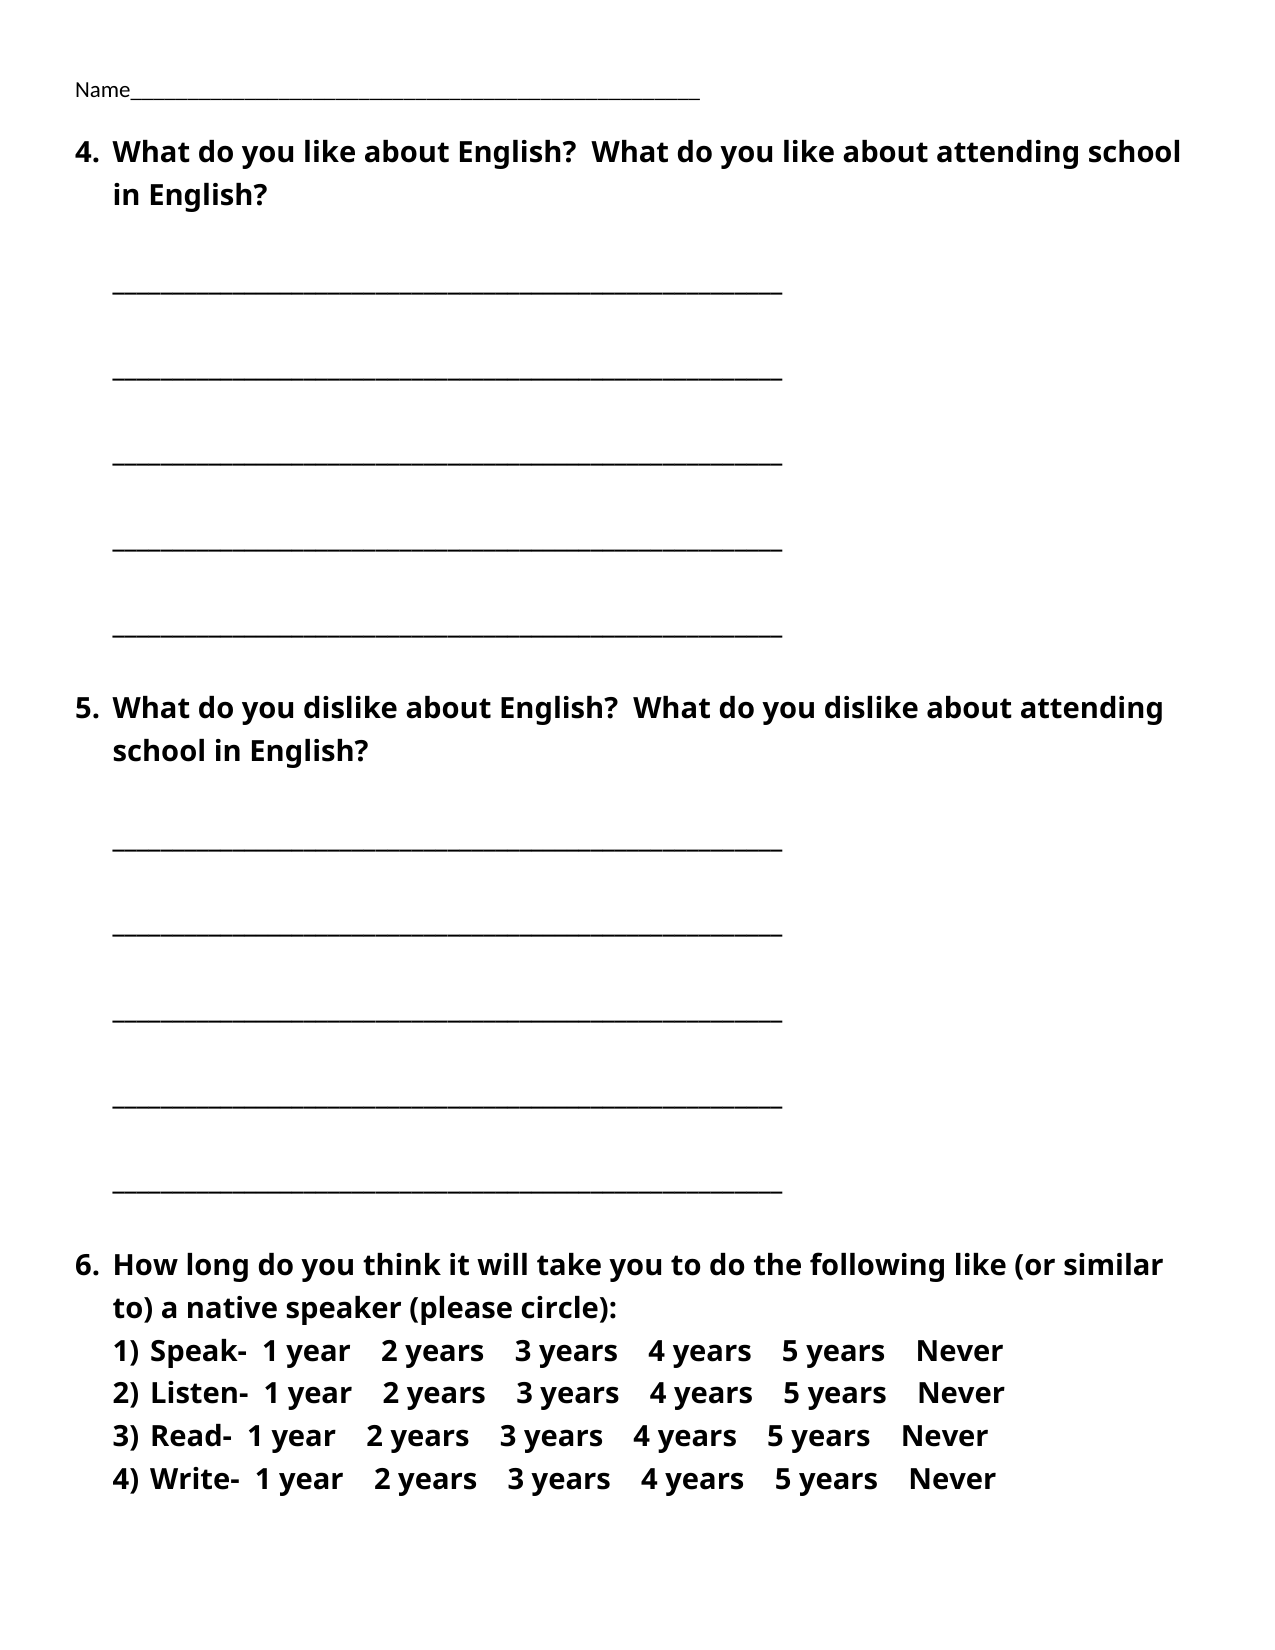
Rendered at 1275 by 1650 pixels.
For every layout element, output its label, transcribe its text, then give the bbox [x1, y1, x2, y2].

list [112, 259, 1200, 299]
list ________________________________________________________ [112, 816, 1200, 856]
list Speak- 1 year 2 years 3 years 4 years 5 years Never [112, 1330, 1200, 1369]
list What do you like about English? What do you like about attending school in English? [75, 131, 1200, 213]
list Read- 1 year 2 years 3 years 4 years 5 years Never [112, 1415, 1200, 1455]
list Listen- 1 year 2 years 3 years 4 years 5 years Never [112, 1373, 1200, 1412]
list ________________________________________________________ [112, 902, 1200, 941]
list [112, 345, 1200, 385]
list ________________________________________________________ [112, 1073, 1200, 1113]
list Write- 1 year 2 years 3 years 4 years 5 years Never [112, 1458, 1200, 1498]
list What do you dislike about English? What do you dislike about attending school in English? [75, 688, 1200, 770]
list ________________________________________________________ [112, 516, 1200, 556]
list ________________________________________________________ [112, 602, 1200, 642]
list ________________________________________________________ [112, 987, 1200, 1027]
list ________________________________________________________ [112, 431, 1200, 470]
list ________________________________________________________ [112, 1158, 1200, 1198]
list How long do you think it will take you to do the following like (or similar to) a native speaker (please circle): [75, 1244, 1200, 1327]
